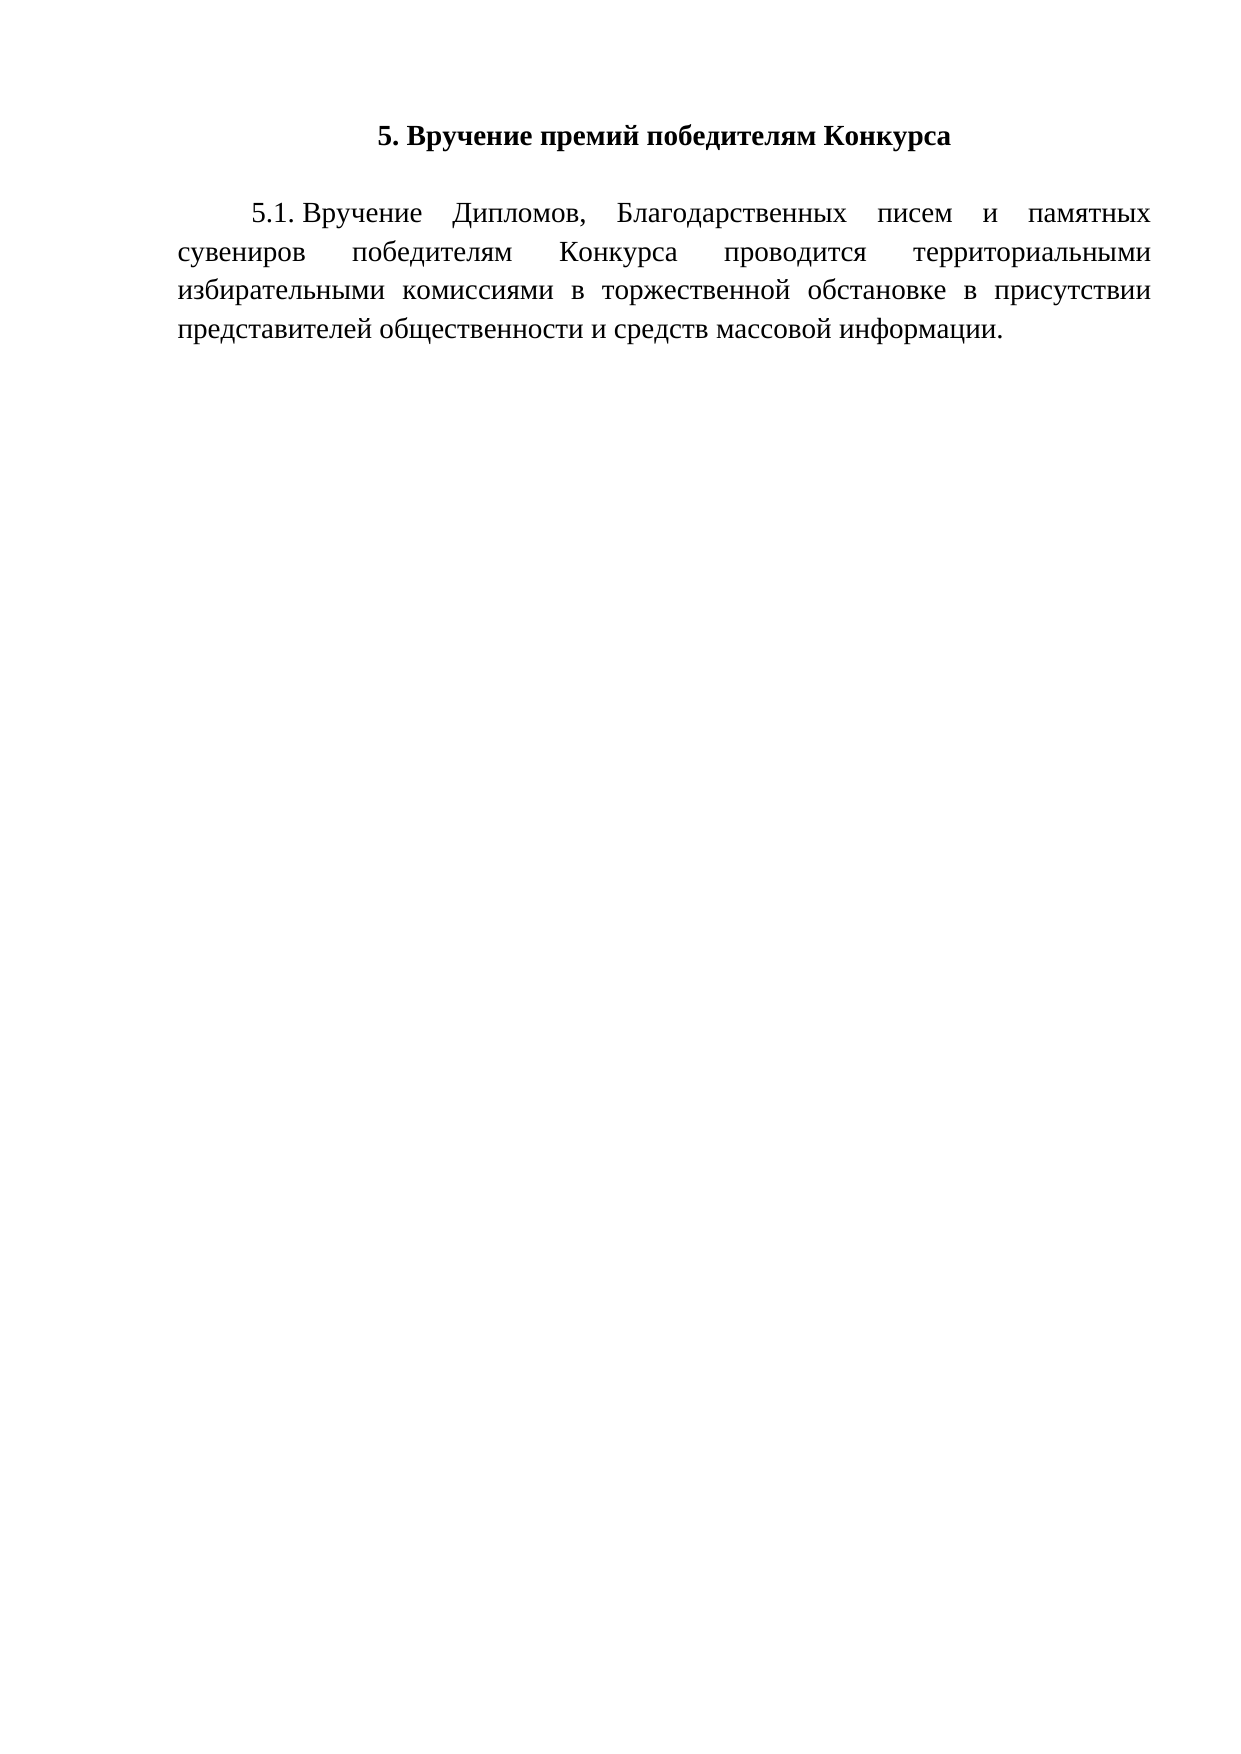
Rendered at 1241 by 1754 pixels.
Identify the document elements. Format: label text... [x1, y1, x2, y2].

text 5.1. Вручение Дипломов, Благодарственных писем и памятных сувениров победителям Конкурса проводится территориальными избирательными комиссиями в торжественной обстановке в присутствии представителей общественности и средств массовой информации. [177, 195, 1152, 344]
text 5. Вручение премий победителям Конкурса [177, 118, 1152, 152]
